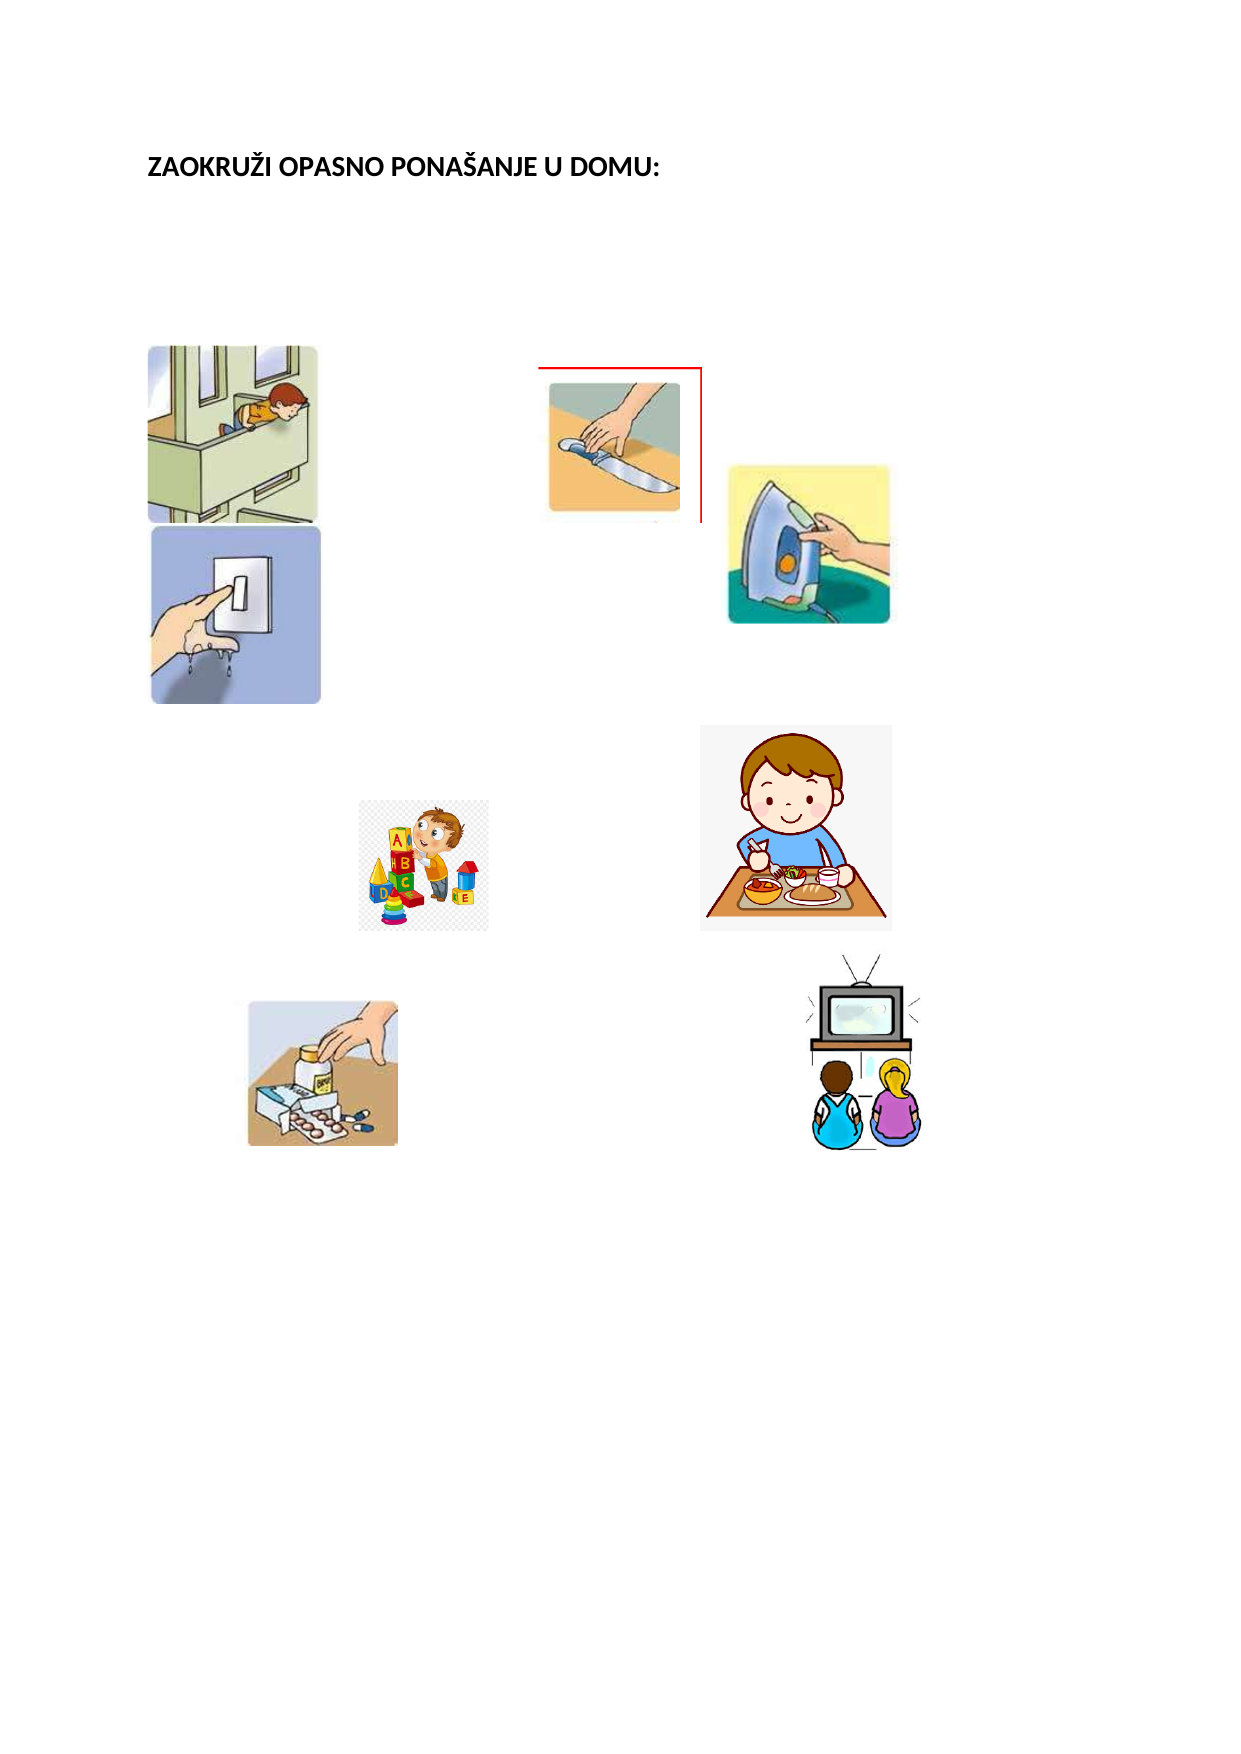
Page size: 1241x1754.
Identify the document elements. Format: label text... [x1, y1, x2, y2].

picture [147, 345, 323, 523]
picture [233, 1000, 418, 1159]
picture [700, 725, 893, 931]
picture [358, 800, 489, 931]
text ZAOKRUŽI OPASNO PONAŠANJE U DOMU: [148, 148, 1093, 183]
picture [147, 525, 324, 704]
picture [799, 949, 924, 1159]
picture [720, 463, 906, 638]
picture [538, 367, 702, 523]
